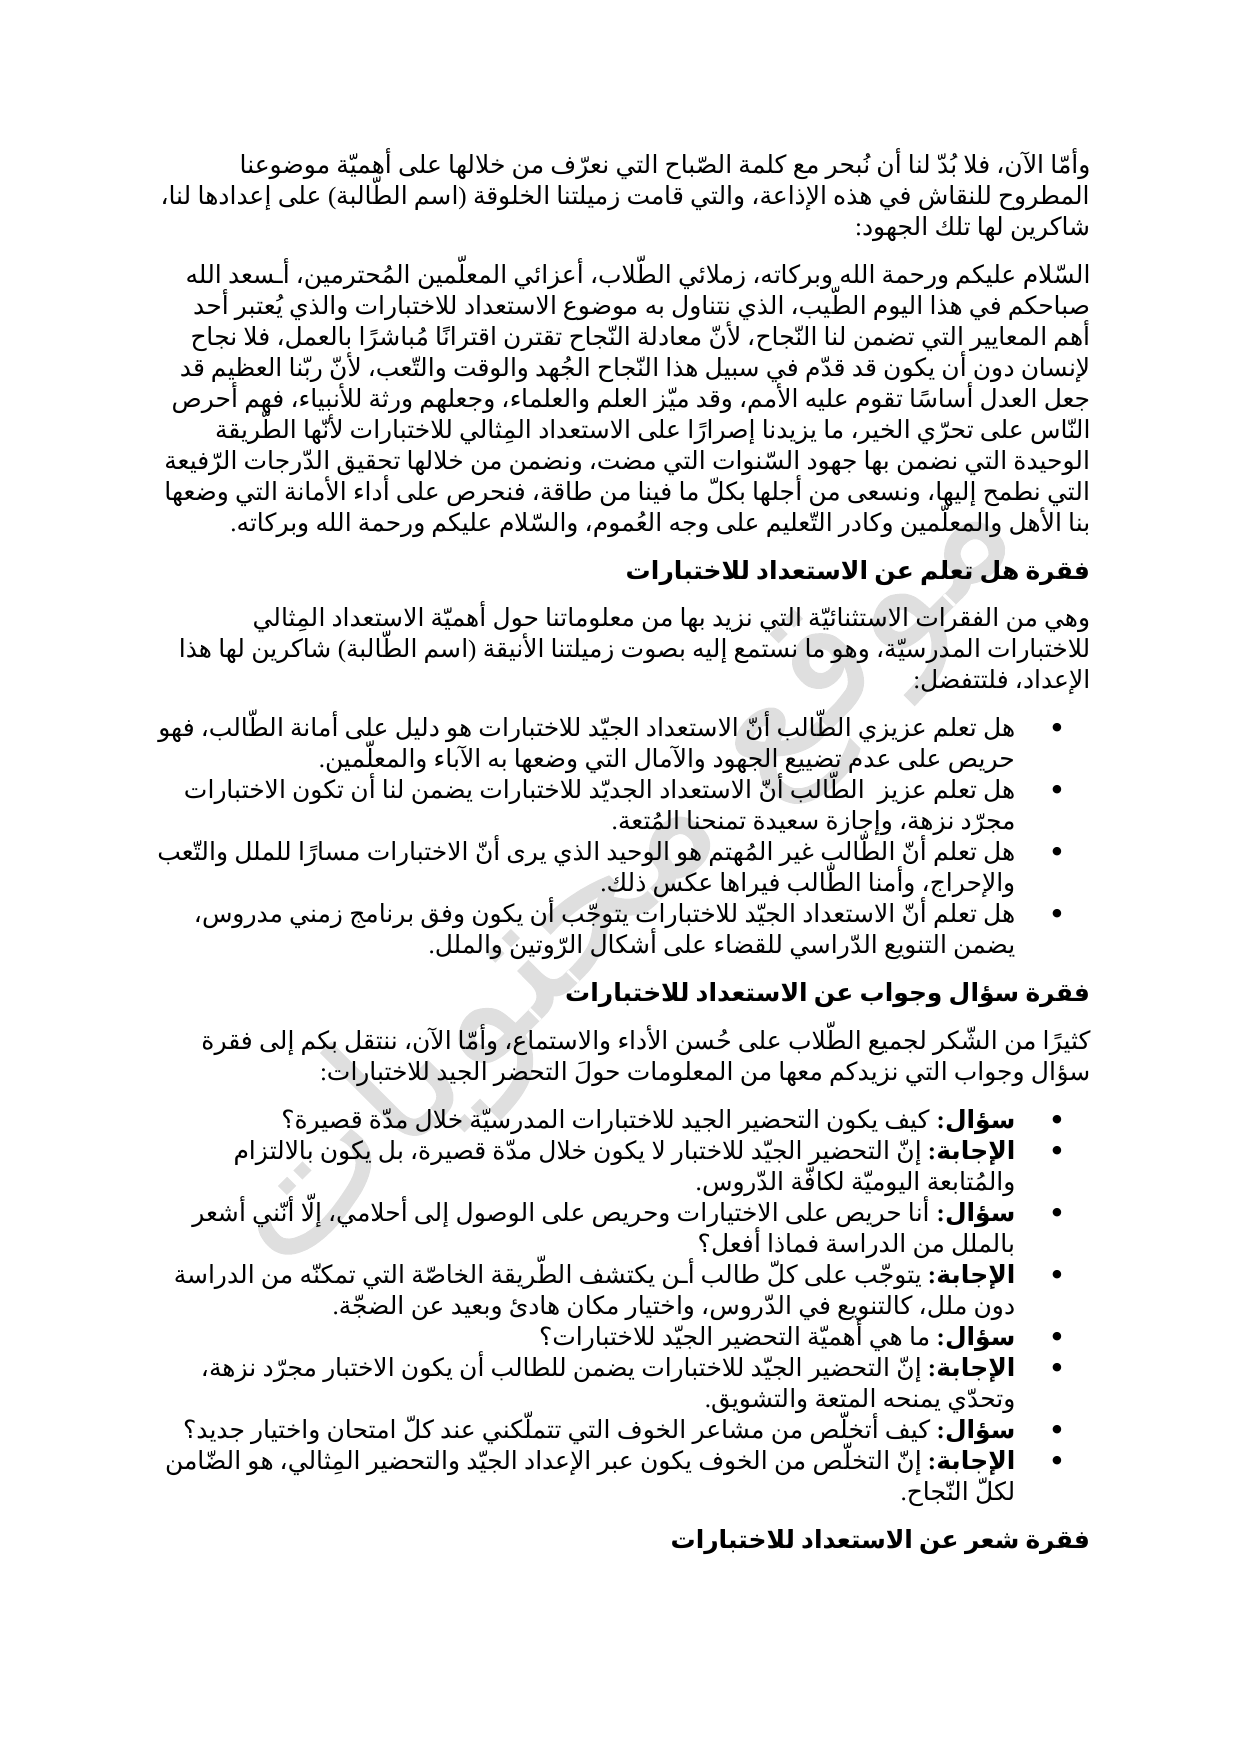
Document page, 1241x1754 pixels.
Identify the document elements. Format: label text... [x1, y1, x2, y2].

text فقرة شعر عن الاستعداد للاختبارات [150, 1525, 1090, 1554]
list سؤال: كيف يكون التحضير الجيد للاختبارات المدرسيّة خلال مدّة قصيرة؟ [150, 1105, 1053, 1133]
list هل تعلم عزيز الطّالب أنّ الاستعداد الجديّد للاختبارات يضمن لنا أن تكون الاختبارات مجرّد نزهة، وإجازة سعيدة تمنحنا المُتعة. [150, 775, 1053, 835]
list الإجابة: إنّ التحضير الجيّد للاختبار لا يكون خلال مدّة قصيرة، بل يكون بالالتزام والمُتابعة اليوميّة لكافّة الدّروس. [150, 1136, 1053, 1196]
text السّلام عليكم ورحمة الله وبركاته، زملائي الطّلاب، أعزائي المعلّمين المُحترمين، أـسعد الله صباحكم في هذا اليوم الطّيب، الذي نتناول به موضوع الاستعداد للاختبارات والذي يُعتبر أحد أهم المعايير التي تضمن لنا النّجاح، لأنّ معادلة النّجاح تقترن اقترانًا مُباشرًا بالعمل، فلا نجاح لإنسان دون أن يكون قد قدّم في سبيل هذا النّجاح الجُهد والوقت والتّعب، لأنّ ربّنا العظيم قد جعل العدل أساسًا تقوم عليه الأمم، وقد ميّز العلم والعلماء، وجعلهم ورثة للأنبياء، فهم أحرص النّاس على تحرّي الخير، ما يزيدنا إصرارًا على الاستعداد المِثالي للاختبارات لأنّها الطّريقة الوحيدة التي نضمن بها جهود السّنوات التي مضت، ونضمن من خلالها تحقيق الدّرجات الرّفيعة التي نطمح إليها، ونسعى من أجلها بكلّ ما فينا من طاقة، فنحرص على أداء الأمانة التي وضعها بنا الأهل والمعلّمين وكادر التّعليم على وجه العُموم، والسّلام عليكم ورحمة الله وبركاته. [150, 260, 1090, 537]
text فقرة سؤال وجواب عن الاستعداد للاختبارات [150, 978, 1090, 1007]
text وهي من الفقرات الاستثنائيّة التي نزيد بها من معلوماتنا حول أهميّة الاستعداد المِثالي للاختبارات المدرسيّة، وهو ما نستمع إليه بصوت زميلتنا الأنيقة (اسم الطّالبة) شاكرين لها هذا الإعداد، فلتتفضل: [150, 603, 1090, 694]
list هل تعلم أنّ الاستعداد الجيّد للاختبارات يتوجّب أن يكون وفق برنامج زمني مدروس، يضمن التنويع الدّراسي للقضاء على أشكال الرّوتين والملل. [150, 899, 1053, 959]
list سؤال: أنا حريص على الاختيارات وحريص على الوصول إلى أحلامي، إلّا أنّني أشعر بالملل من الدراسة فماذا أفعل؟ [150, 1198, 1053, 1258]
text وأمّا الآن، فلا بُدّ لنا أن نُبحر مع كلمة الصّباح التي نعرّف من خلالها على أهميّة موضوعنا المطروح للنقاش في هذه الإذاعة، والتي قامت زميلتنا الخلوقة (اسم الطّالبة) على إعدادها لنا، شاكرين لها تلك الجهود: [150, 150, 1090, 241]
list الإجابة: إنّ التخلّص من الخوف يكون عبر الإعداد الجيّد والتحضير المِثالي، هو الضّامن لكلّ النّجاح. [150, 1446, 1053, 1506]
text فقرة هل تعلم عن الاستعداد للاختبارات [150, 556, 1090, 584]
text كثيرًا من الشّكر لجميع الطّلاب على حُسن الأداء والاستماع، وأمّا الآن، ننتقل بكم إلى فقرة سؤال وجواب التي نزيدكم معها من المعلومات حولَ التحضر الجيد للاختبارات: [150, 1026, 1090, 1086]
list سؤال: كيف أتخلّص من مشاعر الخوف التي تتملّكني عند كلّ امتحان واختيار جديد؟ [150, 1415, 1053, 1444]
list هل تعلم عزيزي الطّالب أنّ الاستعداد الجيّد للاختبارات هو دليل على أمانة الطّالب، فهو حريص على عدم تضييع الجهود والآمال التي وضعها به الآباء والمعلّمين. [150, 713, 1053, 773]
list سؤال: ما هي أهميّة التحضير الجيّد للاختبارات؟ [150, 1322, 1053, 1351]
list هل تعلم أنّ الطّالب غير المُهتم هو الوحيد الذي يرى أنّ الاختبارات مسارًا للملل والتّعب والإحراج، وأمنا الطّالب فيراها عكس ذلك. [150, 837, 1053, 897]
list الإجابة: يتوجّب على كلّ طالب أـن يكتشف الطّريقة الخاصّة التي تمكنّه من الدراسة دون ملل، كالتنويع في الدّروس، واختيار مكان هادئ وبعيد عن الضجّة. [150, 1260, 1053, 1320]
list الإجابة: إنّ التحضير الجيّد للاختبارات يضمن للطالب أن يكون الاختبار مجرّد نزهة، وتحدّي يمنحه المتعة والتشويق. [150, 1353, 1053, 1413]
